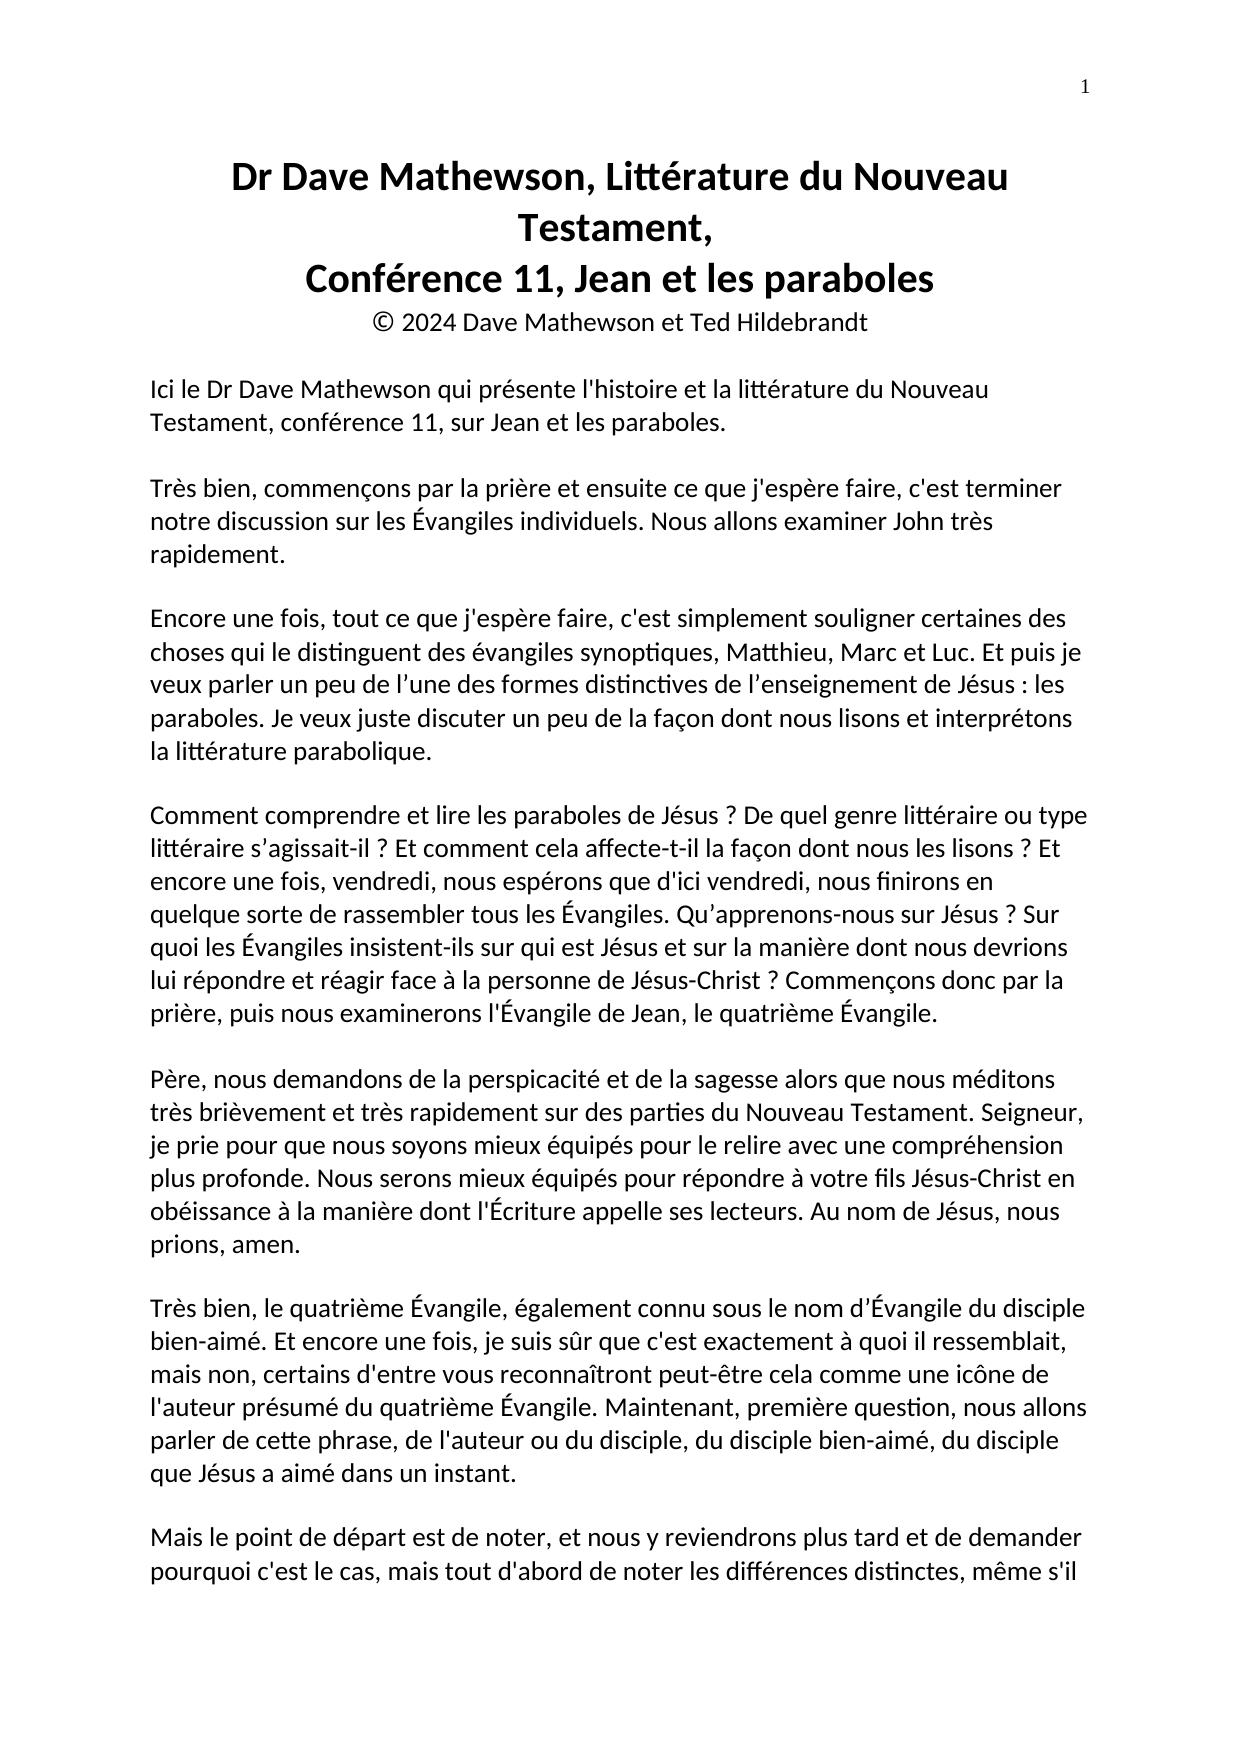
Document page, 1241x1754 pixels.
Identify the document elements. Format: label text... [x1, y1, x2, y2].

text Encore une fois, tout ce que j'espère faire, c'est simplement souligner certaines des choses qui le distinguent des évangiles synoptiques, Matthieu, Marc et Luc. Et puis je veux parler un peu de l’une des formes distinctives de l’enseignement de Jésus : les paraboles. Je veux juste discuter un peu de la façon dont nous lisons et interprétons la littérature parabolique. [150, 602, 1090, 767]
text Comment comprendre et lire les paraboles de Jésus ? De quel genre littéraire ou type littéraire s’agissait-il ? Et comment cela affecte-t-il la façon dont nous les lisons ? Et encore une fois, vendredi, nous espérons que d'ici vendredi, nous finirons en quelque sorte de rassembler tous les Évangiles. Qu’apprenons-nous sur Jésus ? Sur quoi les Évangiles insistent-ils sur qui est Jésus et sur la manière dont nous devrions lui répondre et réagir face à la personne de Jésus-Christ ? Commençons donc par la prière, puis nous examinerons l'Évangile de Jean, le quatrième Évangile. [150, 798, 1090, 1029]
text Père, nous demandons de la perspicacité et de la sagesse alors que nous méditons très brièvement et très rapidement sur des parties du Nouveau Testament. Seigneur, je prie pour que nous soyons mieux équipés pour le relire avec une compréhension plus profonde. Nous serons mieux équipés pour répondre à votre fils Jésus-Christ en obéissance à la manière dont l'Écriture appelle ses lecteurs. Au nom de Jésus, nous prions, amen. [150, 1062, 1090, 1260]
text Dr Dave Mathewson, Littérature du Nouveau Testament, Conférence 11, Jean et les paraboles [150, 150, 1090, 302]
text © 2024 Dave Mathewson et Ted Hildebrandt [150, 302, 1090, 339]
text Très bien, le quatrième Évangile, également connu sous le nom d’Évangile du disciple bien-aimé. Et encore une fois, je suis sûr que c'est exactement à quoi il ressemblait, mais non, certains d'entre vous reconnaîtront peut-être cela comme une icône de l'auteur présumé du quatrième Évangile. Maintenant, première question, nous allons parler de cette phrase, de l'auteur ou du disciple, du disciple bien-aimé, du disciple que Jésus a aimé dans un instant. [150, 1291, 1090, 1489]
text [150, 1521, 1090, 1587]
text Ici le Dr Dave Mathewson qui présente l'histoire et la littérature du Nouveau Testament, conférence 11, sur Jean et les paraboles. [150, 372, 1090, 438]
text Très bien, commençons par la prière et ensuite ce que j'espère faire, c'est terminer notre discussion sur les Évangiles individuels. Nous allons examiner John très rapidement. [150, 471, 1090, 571]
